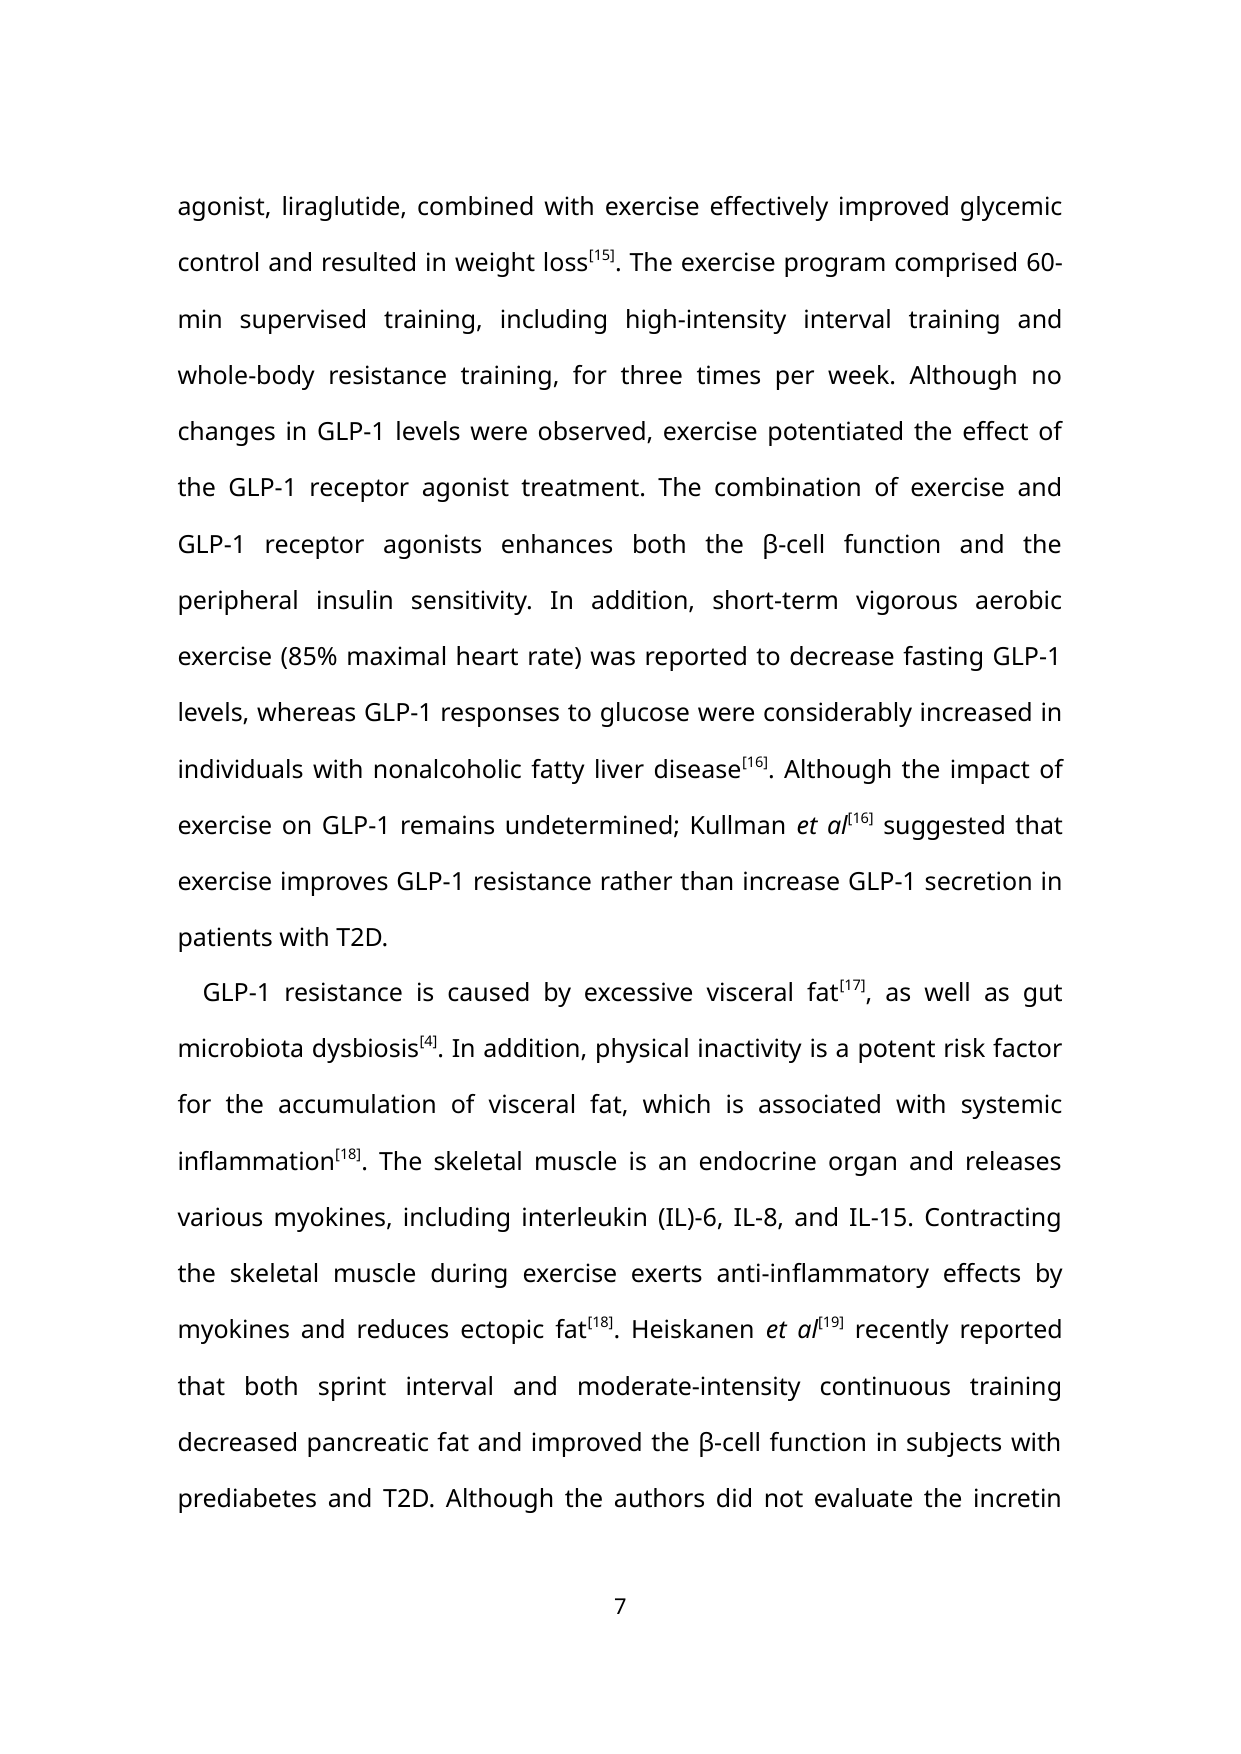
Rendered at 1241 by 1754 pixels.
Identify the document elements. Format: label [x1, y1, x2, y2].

text [177, 973, 1063, 1517]
text [177, 187, 1063, 956]
